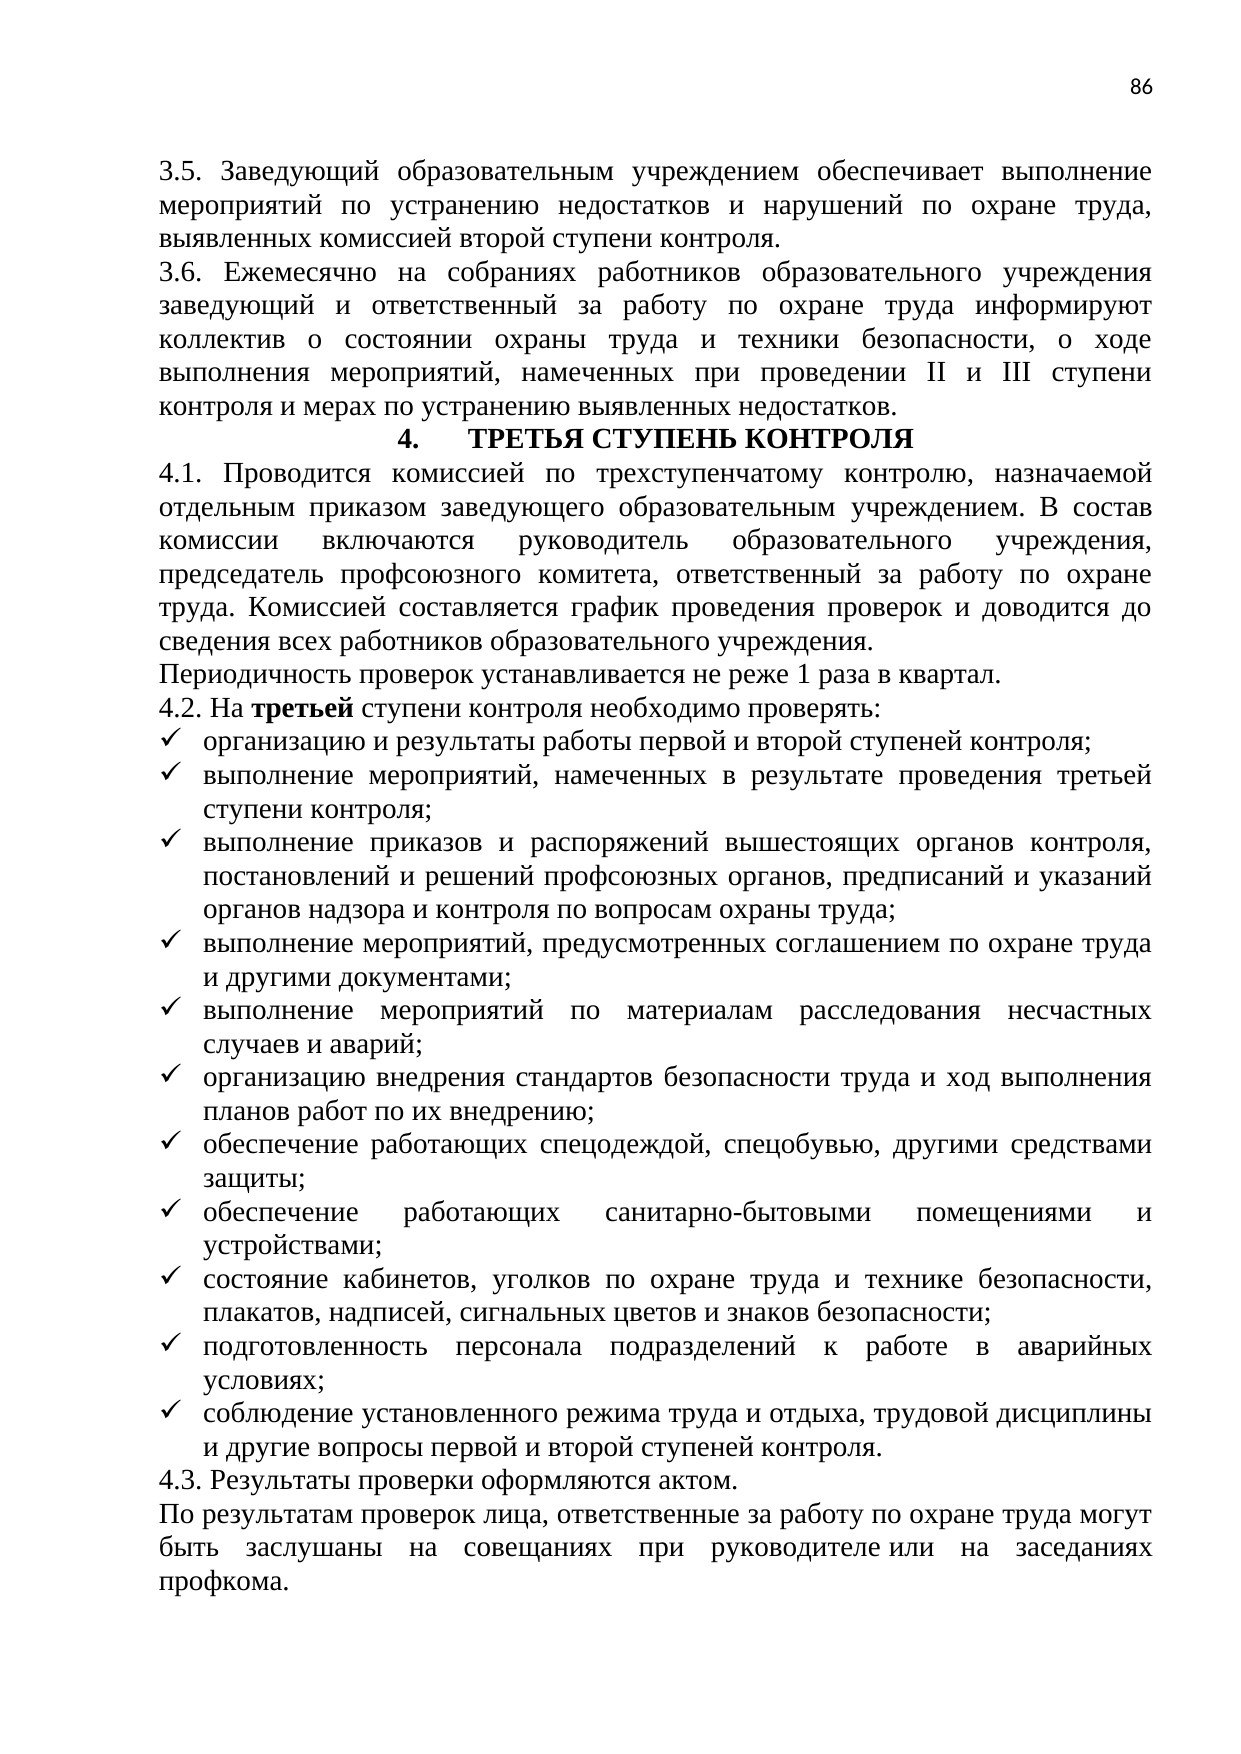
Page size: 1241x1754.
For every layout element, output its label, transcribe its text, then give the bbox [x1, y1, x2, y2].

list выполнение приказов и распоряжений вышестоящих органов контроля, постановлений и решений профсоюзных органов, предписаний и указаний органов надзора и контроля по вопросам охраны труда; [158, 824, 1153, 925]
list выполнение мероприятий по материалам расследования несчастных случаев и аварий; [158, 992, 1153, 1059]
list выполнение мероприятий, намеченных в результате проведения третьей ступени контроля; [158, 757, 1153, 824]
text 3.5. Заведующий образовательным учреждением обеспечивает выполнение мероприятий по устранению недостатков и нарушений по охране труда, выявленных комиссией второй ступени контроля. [158, 153, 1153, 254]
text По результатам проверок лица, ответственные за работу по охране труда могут быть заслушаны на совещаниях при руководителе или на заседаниях профкома.. [158, 1496, 1153, 1597]
text Периодичность проверок устанавливается не реже 1 раза в квартал. [158, 656, 1153, 690]
list организацию и результаты работы первой и второй ступеней контроля; [158, 723, 1153, 757]
text 4.2. На третьей ступени контроля необходимо проверять: [158, 690, 1153, 723]
text 3.6. Ежемесячно на собраниях работников образовательного учреждения заведующий и ответственный за работу по охране труда информируют коллектив о состоянии охраны труда и техники безопасности, о ходе выполнения мероприятий, намеченных при проведении II и III ступени контроля и мерах по устранению выявленных недостатков. [158, 254, 1153, 422]
list подготовленность персонала подразделений к работе в аварийных условиях; [158, 1328, 1153, 1395]
list ТРЕТЬЯ СТУПЕНЬ КОНТРОЛЯ [158, 422, 1153, 455]
list организацию внедрения стандартов безопасности труда и ход выполнения планов работ по их внедрению; [158, 1059, 1153, 1127]
text 4.3. Результаты проверки оформляются актом. [158, 1462, 1153, 1496]
list соблюдение установленного режима труда и отдыха, трудовой дисциплины и другие вопросы первой и второй ступеней контроля. [158, 1395, 1153, 1462]
list обеспечение работающих санитарно-бытовыми помещениями и устройствами; [158, 1194, 1153, 1261]
list выполнение мероприятий, предусмотренных соглашением по охране труда и другими документами; [158, 925, 1153, 992]
list состояние кабинетов, уголков по охране труда и технике безопасности, плакатов, надписей, сигнальных цветов и знаков безопасности; [158, 1261, 1153, 1328]
list обеспечение работающих спецодеждой, спецобувью, другими средствами защиты; [158, 1127, 1153, 1194]
text 4.1. Проводится комиссией по трехступенчатому контролю, назначаемой отдельным приказом заведующего образовательным учреждением. В состав комиссии включаются руководитель образовательного учреждения, председатель профсоюзного комитета, ответственный за работу по охране труда. Комиссией составляется график проведения проверок и доводится до сведения всех работников образовательного учреждения. [158, 455, 1153, 656]
